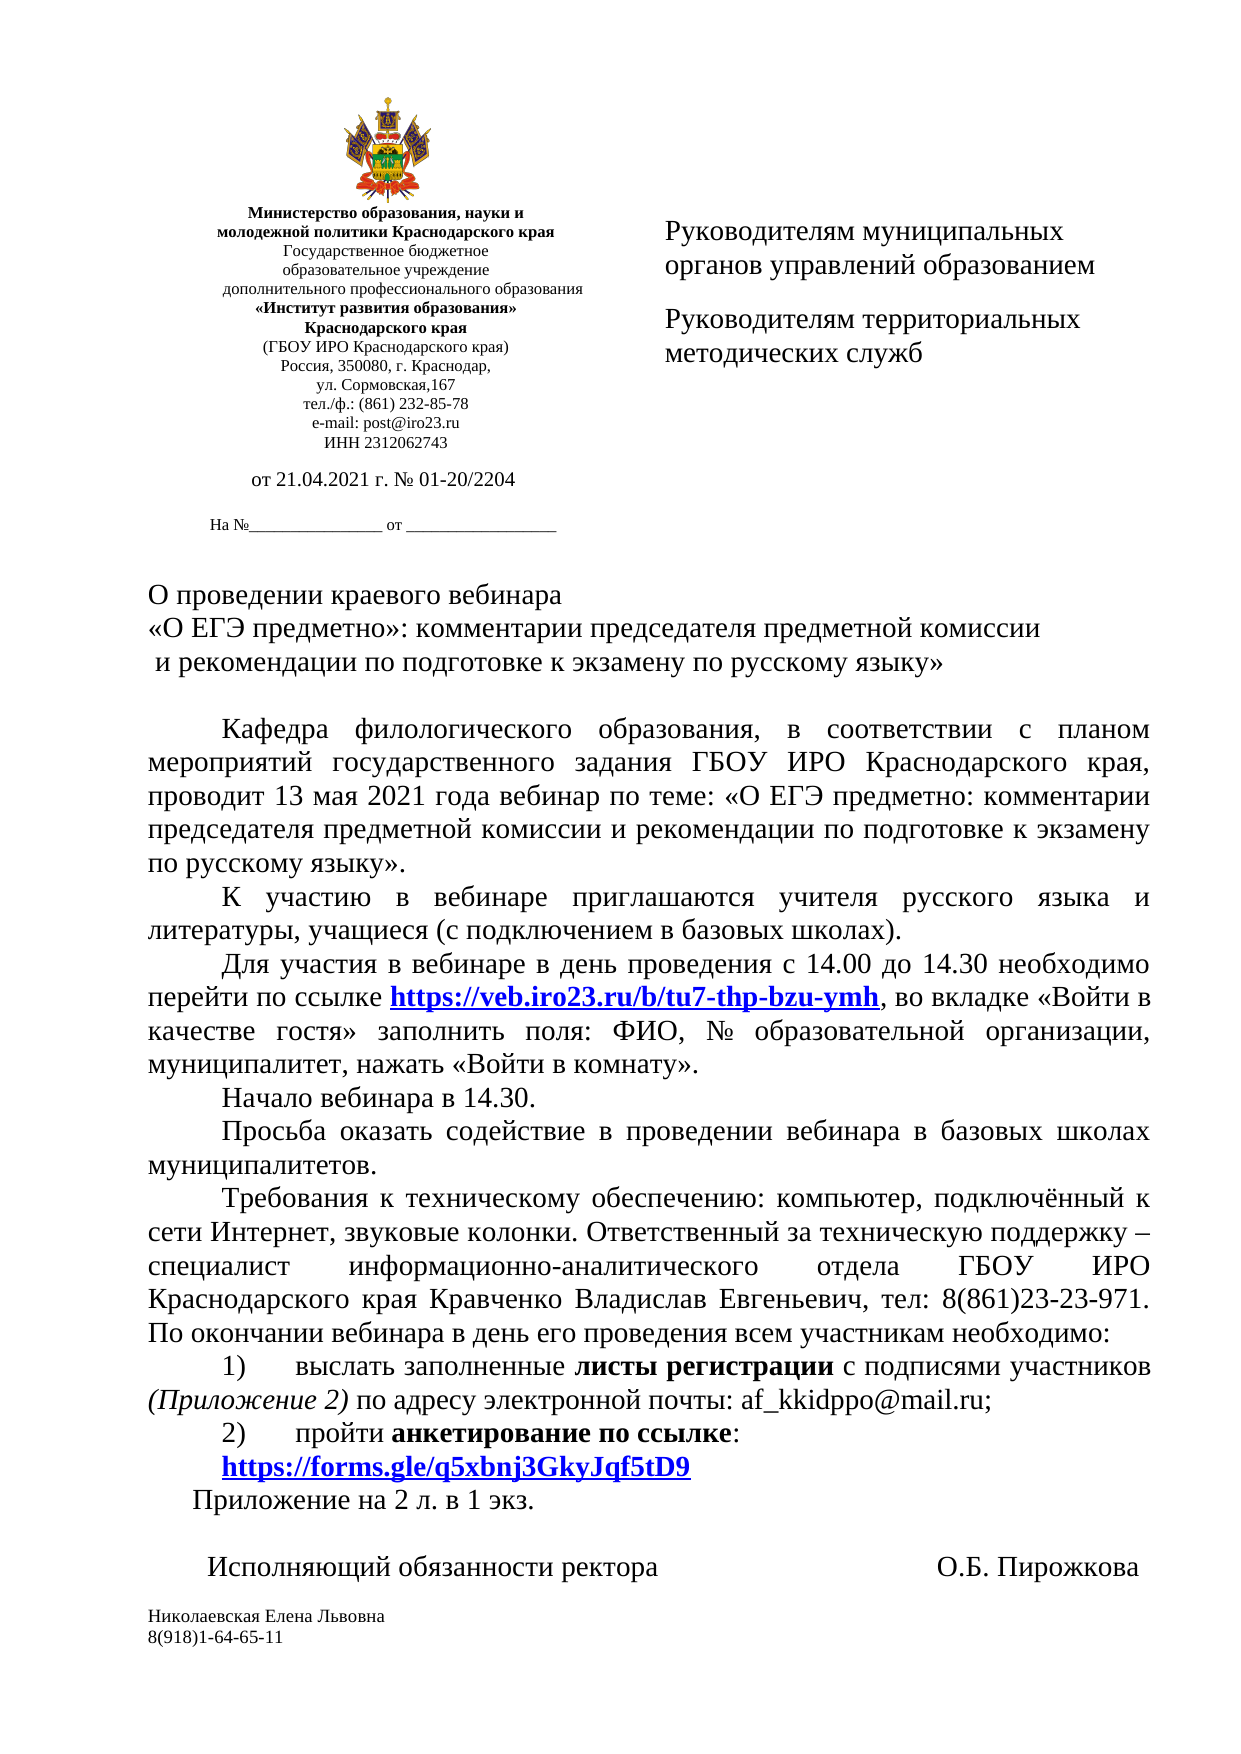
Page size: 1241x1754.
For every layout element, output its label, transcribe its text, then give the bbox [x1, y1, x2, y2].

text и рекомендации по подготовке к экзамену по русскому языку» [148, 644, 1152, 677]
text Требования к техническому обеспечению: компьютер, подключённый к сети Интернет, звуковые колонки. Ответственный за техническую поддержку – специалист информационно-аналитического отдела ГБОУ ИРО Краснодарского края Кравченко Владислав Евгеньевич, тел: 8(861)23-23-971. По окончании вебинара в день его проведения всем участникам необходимо: [148, 1181, 1152, 1348]
table_header Министерство образования, науки и молодежной политики Краснодарского края Государственное бюджетное образовательное учреждение дополнительного профессионального образования «Институт развития образования» Краснодарского края (ГБОУ ИРО Краснодарского края) Россия, 350080, г. Краснодар, ул. Сормовская,167 тел./ф.: (861) 232-85-78 e-mail: post@iro23.ru ИНН 2312062743 от 21.04.2021 г. № 01-20/2204 На №________________ от __________________ [136, 98, 635, 573]
text О проведении краевого вебинара [148, 577, 1152, 610]
picture [344, 97, 431, 203]
text Просьба оказать содействие в проведении вебинара в базовых школах муниципалитетов. [148, 1113, 1152, 1181]
text 8(918)1-64-65-11 [148, 1626, 1152, 1648]
list пройти анкетирование по ссылке: [148, 1415, 1152, 1449]
text Руководителям муниципальных органов управлений образованием [664, 213, 1152, 280]
text Руководителям территориальных методических служб [664, 301, 1152, 368]
text https://forms.gle/q5xbnj3GkyJqf5tD9 [148, 1449, 1152, 1482]
text Для участия в вебинаре в день проведения с 14.00 до 14.30 необходимо перейти по ссылке https://veb.iro23.ru/b/tu7-thp-bzu-ymh, во вкладке «Войти в качестве гостя» заполнить поля: ФИО, № образовательной организации, муниципалитет, нажать «Войти в комнату». [148, 946, 1152, 1080]
text Приложение на 2 л. в 1 экз. [118, 1482, 1152, 1516]
list выслать заполненные листы регистрации с подписями участников (Приложение 2) по адресу электронной почты: af_kkidppo@mail.ru; [148, 1348, 1152, 1415]
text Начало вебинара в 14.30. [148, 1080, 1152, 1113]
text Кафедра филологического образования, в соответствии с планом мероприятий государственного задания ГБОУ ИРО Краснодарского края, проводит 13 мая 2021 года вебинар по теме: «О ЕГЭ предметно: комментарии председателя предметной комиссии и рекомендации по подготовке к экзамену по русскому языку». [148, 711, 1152, 879]
text Николаевская Елена Львовна [148, 1604, 736, 1626]
text «О ЕГЭ предметно»: комментарии председателя предметной комиссии [148, 610, 1152, 644]
text К участию в вебинаре приглашаются учителя русского языка и литературы, учащиеся (с подключением в базовых школах). [148, 879, 1152, 946]
text Исполняющий обязанности ректора О.Б. Пирожкова [148, 1549, 1152, 1583]
